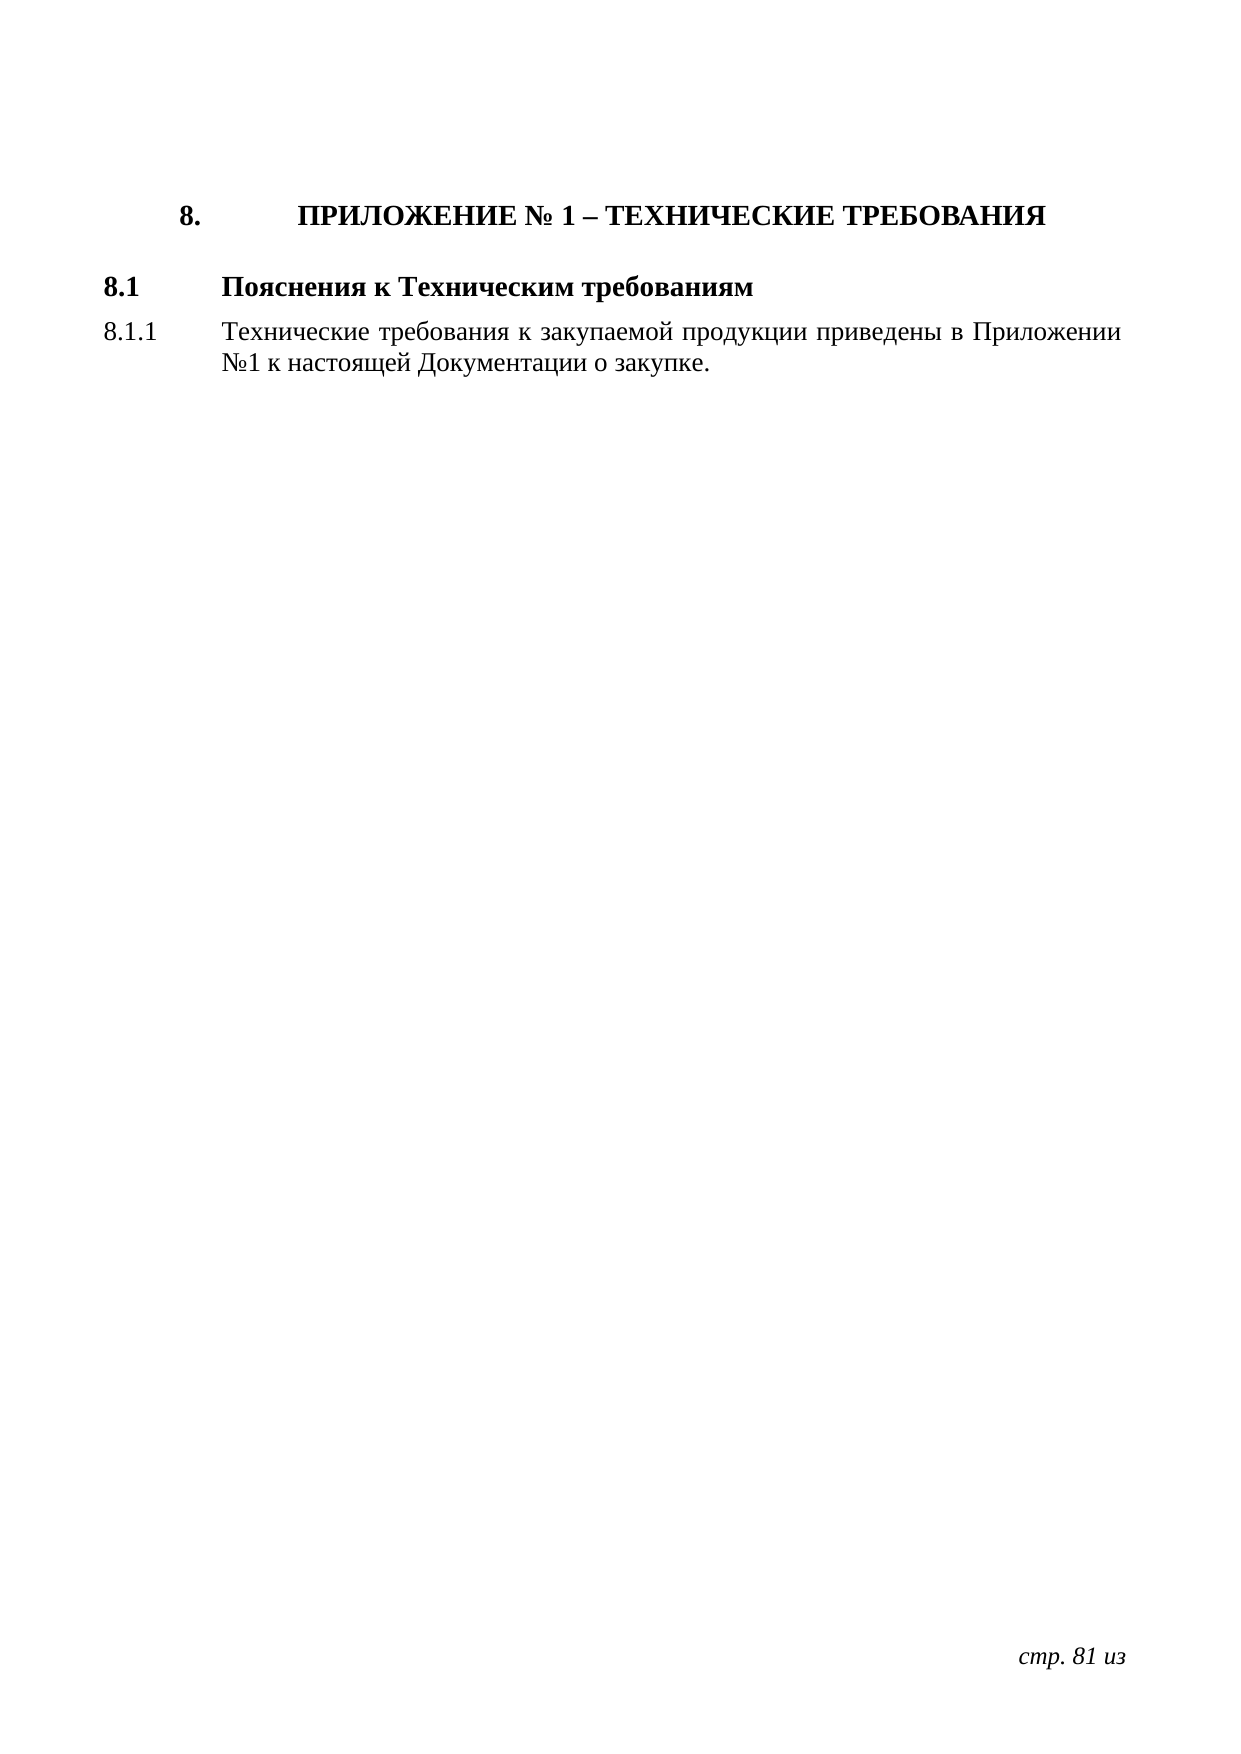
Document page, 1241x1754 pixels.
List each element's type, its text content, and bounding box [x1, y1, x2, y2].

subtitle ПРИЛОЖЕНИЕ № 1 – ТЕХНИЧЕСКИЕ ТРЕБОВАНИЯ [103, 198, 1122, 231]
subtitle Пояснения к Техническим требованиям [103, 269, 1122, 302]
list Технические требования к закупаемой продукции приведены в Приложении №1 к настоящей Документации о закупке. [103, 315, 1122, 377]
